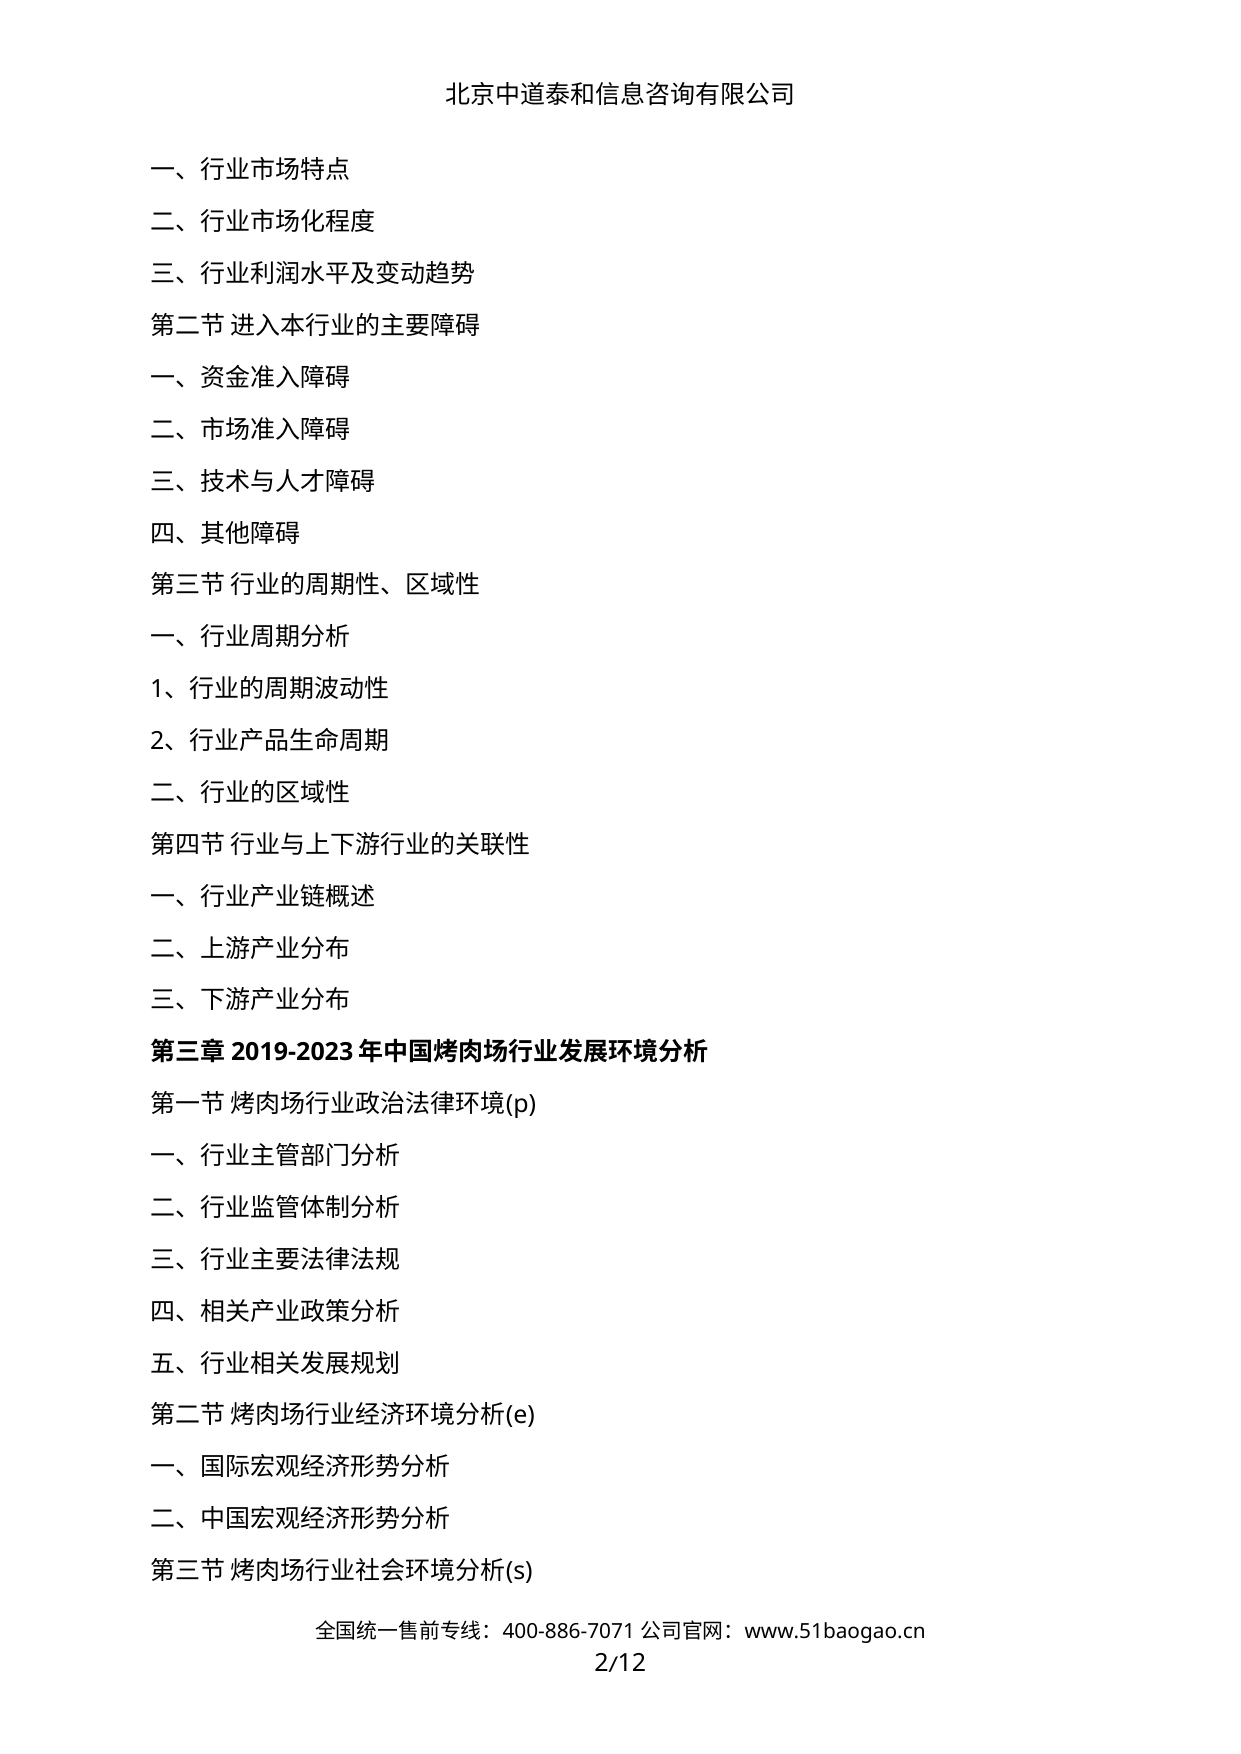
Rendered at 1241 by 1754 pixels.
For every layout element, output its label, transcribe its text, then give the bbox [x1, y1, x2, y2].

text 三、技术与人才障碍 [150, 461, 1090, 497]
text 二、行业市场化程度 [150, 202, 1090, 238]
text 一、行业产业链概述 [150, 876, 1090, 912]
text 四、其他障碍 [150, 513, 1090, 549]
text 第三章 2019-2023年中国烤肉场行业发展环境分析 [150, 1032, 1090, 1068]
text 第二节 进入本行业的主要障碍 [150, 306, 1090, 342]
text 二、市场准入障碍 [150, 409, 1090, 446]
text 一、国际宏观经济形势分析 [150, 1447, 1090, 1483]
text 二、行业的区域性 [150, 772, 1090, 809]
text 四、相关产业政策分析 [150, 1291, 1090, 1327]
text 二、上游产业分布 [150, 928, 1090, 964]
text 二、中国宏观经济形势分析 [150, 1499, 1090, 1535]
text 第二节 烤肉场行业经济环境分析(e) [150, 1395, 1090, 1431]
text 三、下游产业分布 [150, 980, 1090, 1016]
text 第三节 烤肉场行业社会环境分析(s) [150, 1551, 1090, 1587]
text 一、行业市场特点 [150, 150, 1090, 186]
text 三、行业利润水平及变动趋势 [150, 254, 1090, 290]
text 二、行业监管体制分析 [150, 1187, 1090, 1224]
text 1、行业的周期波动性 [150, 669, 1090, 705]
text 第四节 行业与上下游行业的关联性 [150, 824, 1090, 861]
text 三、行业主要法律法规 [150, 1239, 1090, 1276]
text 第三节 行业的周期性、区域性 [150, 565, 1090, 601]
text 一、行业周期分析 [150, 617, 1090, 653]
text 一、行业主管部门分析 [150, 1136, 1090, 1172]
text 第一节 烤肉场行业政治法律环境(p) [150, 1084, 1090, 1120]
text 2、行业产品生命周期 [150, 721, 1090, 757]
text 五、行业相关发展规划 [150, 1343, 1090, 1379]
text 一、资金准入障碍 [150, 357, 1090, 394]
